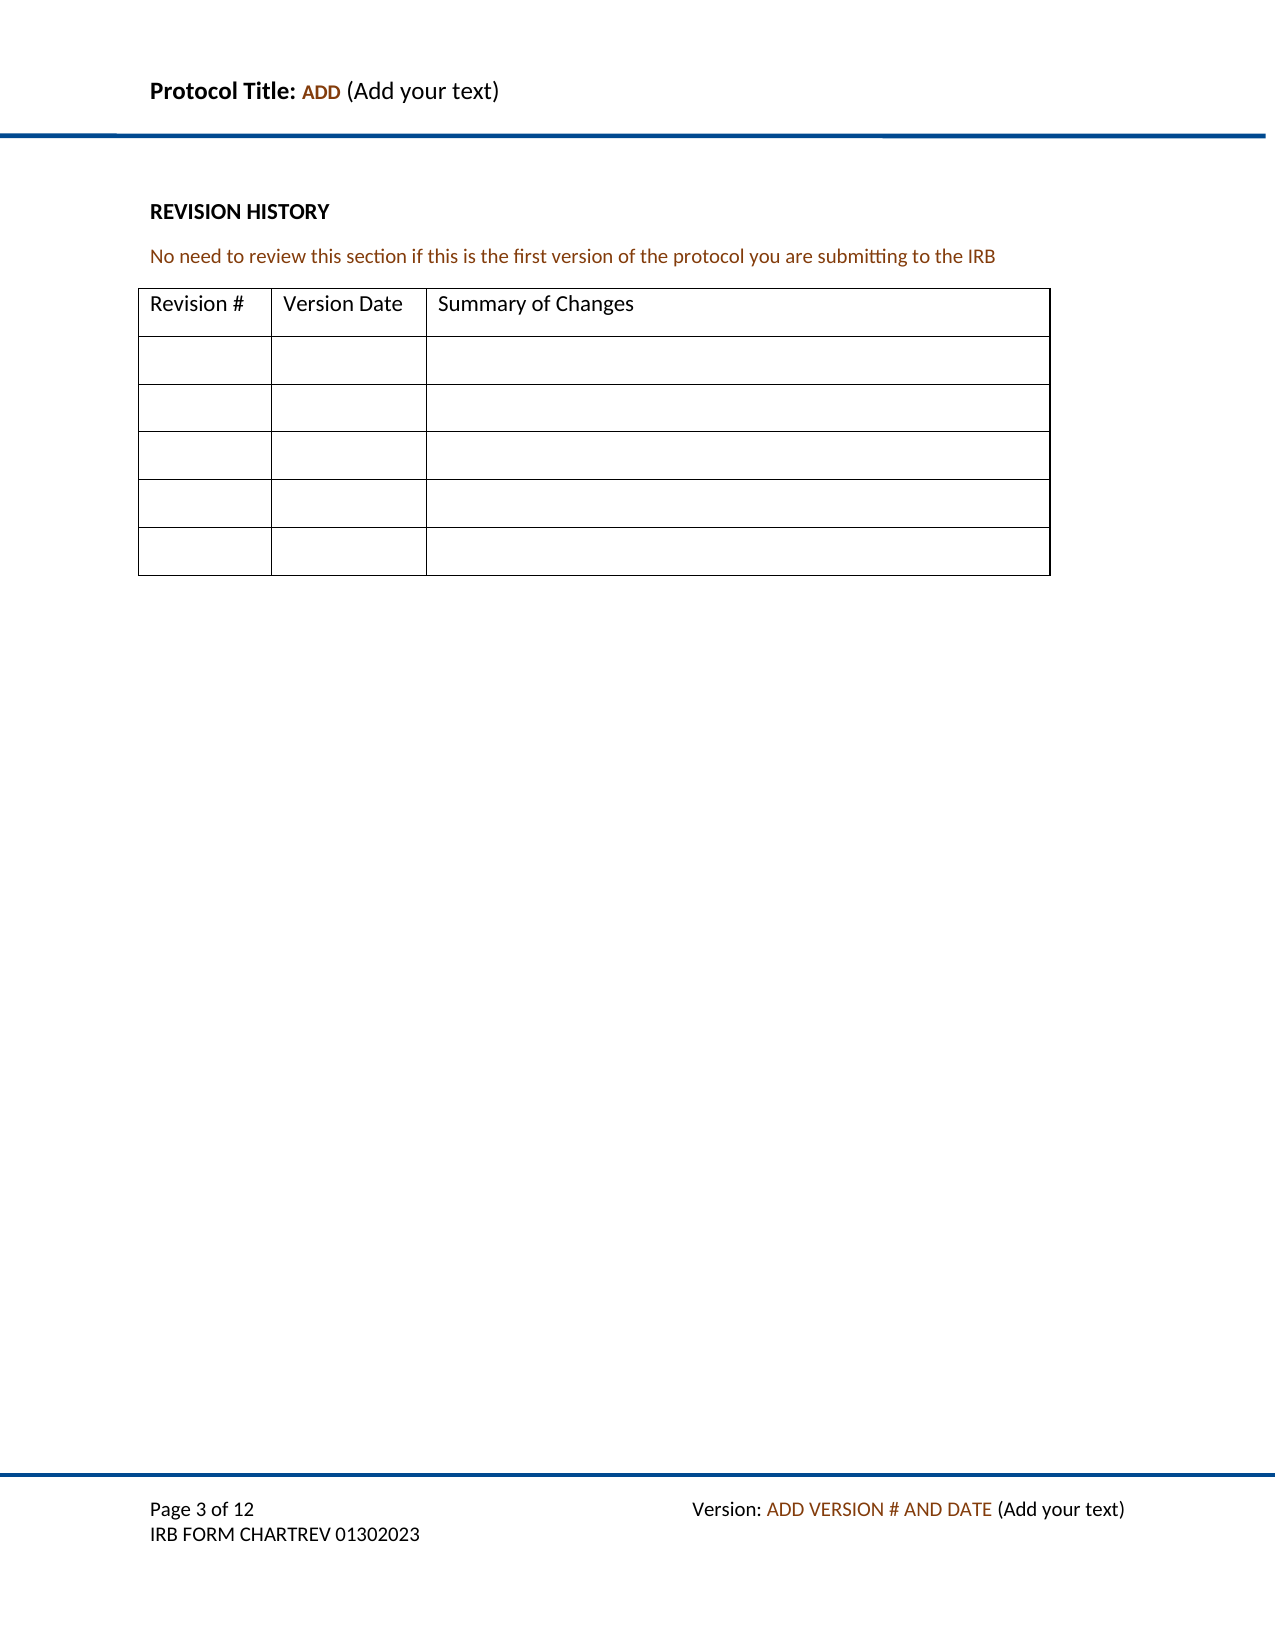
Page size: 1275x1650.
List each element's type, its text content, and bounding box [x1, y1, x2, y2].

table_cell [272, 432, 426, 479]
text REVISION HISTORY [150, 197, 1125, 225]
table_cell [139, 480, 271, 527]
text No need to review this section if this is the first version of the protocol you are submitting to the IRB [150, 244, 1125, 269]
table_cell [272, 385, 426, 431]
table_cell [272, 337, 426, 383]
table_cell [139, 337, 271, 383]
table_cell [139, 528, 271, 575]
table_cell [427, 432, 1049, 479]
table_cell [139, 385, 271, 431]
table_cell [272, 528, 426, 575]
table_cell [272, 480, 426, 527]
table_cell [139, 432, 271, 479]
table_cell [427, 385, 1049, 431]
table_header Version Date [272, 289, 426, 336]
table_header Summary of Changes [427, 289, 1049, 336]
table_cell [427, 337, 1049, 383]
table_header Revision # [139, 289, 271, 336]
table_cell [427, 528, 1049, 575]
table_cell [427, 480, 1049, 527]
